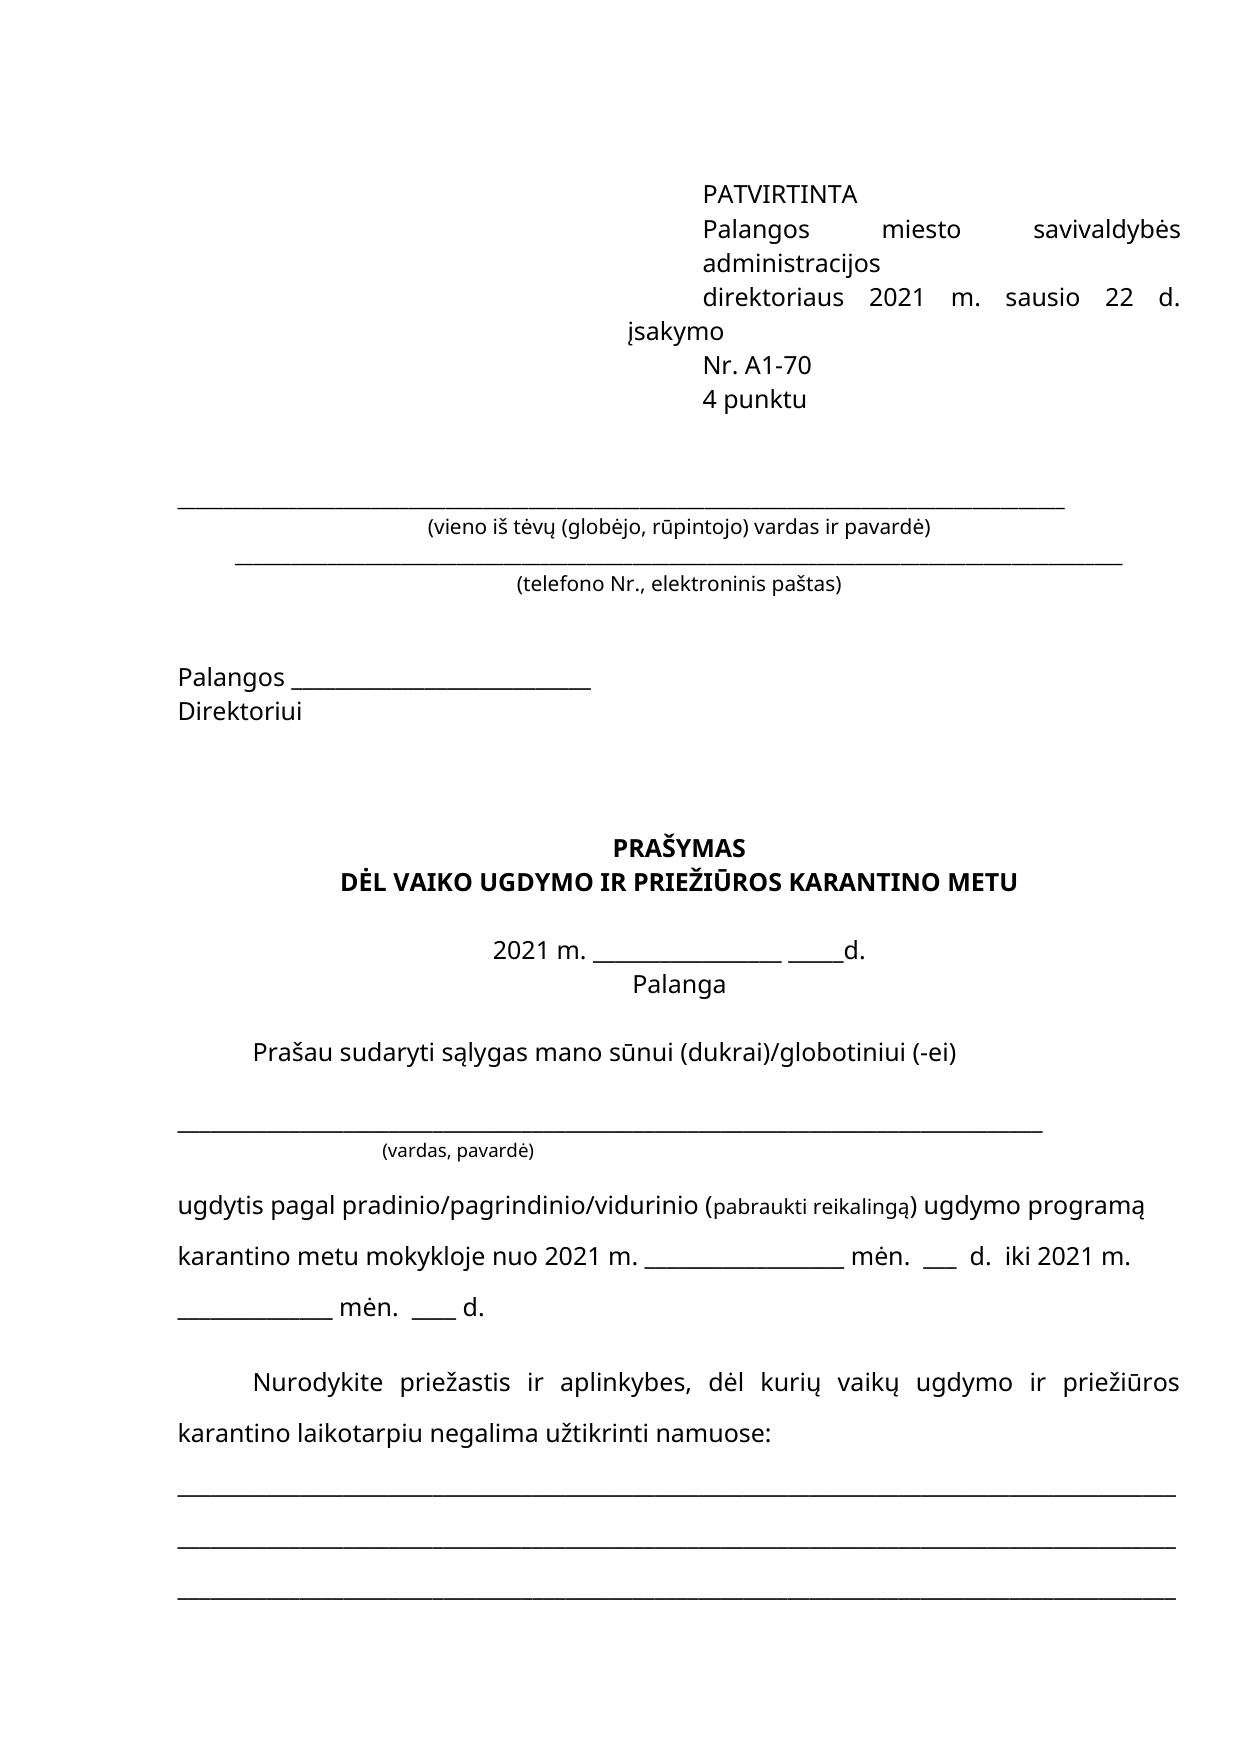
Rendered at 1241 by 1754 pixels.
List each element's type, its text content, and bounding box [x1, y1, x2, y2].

text Direktoriui [177, 694, 1181, 728]
text ______________________________________________________________________________ [177, 1103, 1181, 1137]
text ________________________________________________________________________________________________ [177, 484, 1181, 512]
text ugdytis pagal pradinio/pagrindinio/vidurinio (pabraukti reikalingą) ugdymo programą karantino metu mokykloje nuo 2021 m. __________________ mėn. ___ d. iki 2021 m. ______________ mėn. ____ d. [177, 1188, 1181, 1324]
text (vieno iš tėvų (globėjo, rūpintojo) vardas ir pavardė) [177, 512, 1181, 541]
text 2021 m. _________________ _____d. [177, 932, 1181, 967]
text direktoriaus 2021 m. sausio 22 d. įsakymo [627, 279, 1181, 347]
text 4 punktu [627, 382, 1181, 416]
text Nr. A1-70 [627, 347, 1181, 382]
text Prašau sudaryti sąlygas mano sūnui (dukrai)/globotiniui (-ei) [177, 1035, 1181, 1069]
text Palanga [177, 967, 1181, 1001]
text Nurodykite priežastis ir aplinkybes, dėl kurių vaikų ugdymo ir priežiūros karantino laikotarpiu negalima užtikrinti namuose: [177, 1365, 1181, 1450]
text PATVIRTINTA [702, 177, 1181, 211]
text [177, 1467, 1181, 1603]
text (vardas, pavardė) [177, 1137, 1181, 1162]
text DĖL VAIKO UGDYMO IR PRIEŽIŪROS KARANTINO METU [177, 864, 1181, 898]
text (telefono Nr., elektroninis paštas) [177, 569, 1181, 597]
text Palangos ___________________________ [177, 660, 1181, 694]
text Palangos miesto savivaldybės administracijos [702, 211, 1181, 279]
text PRAŠYMAS [177, 830, 1181, 864]
text ________________________________________________________________________________________________ [177, 541, 1181, 569]
